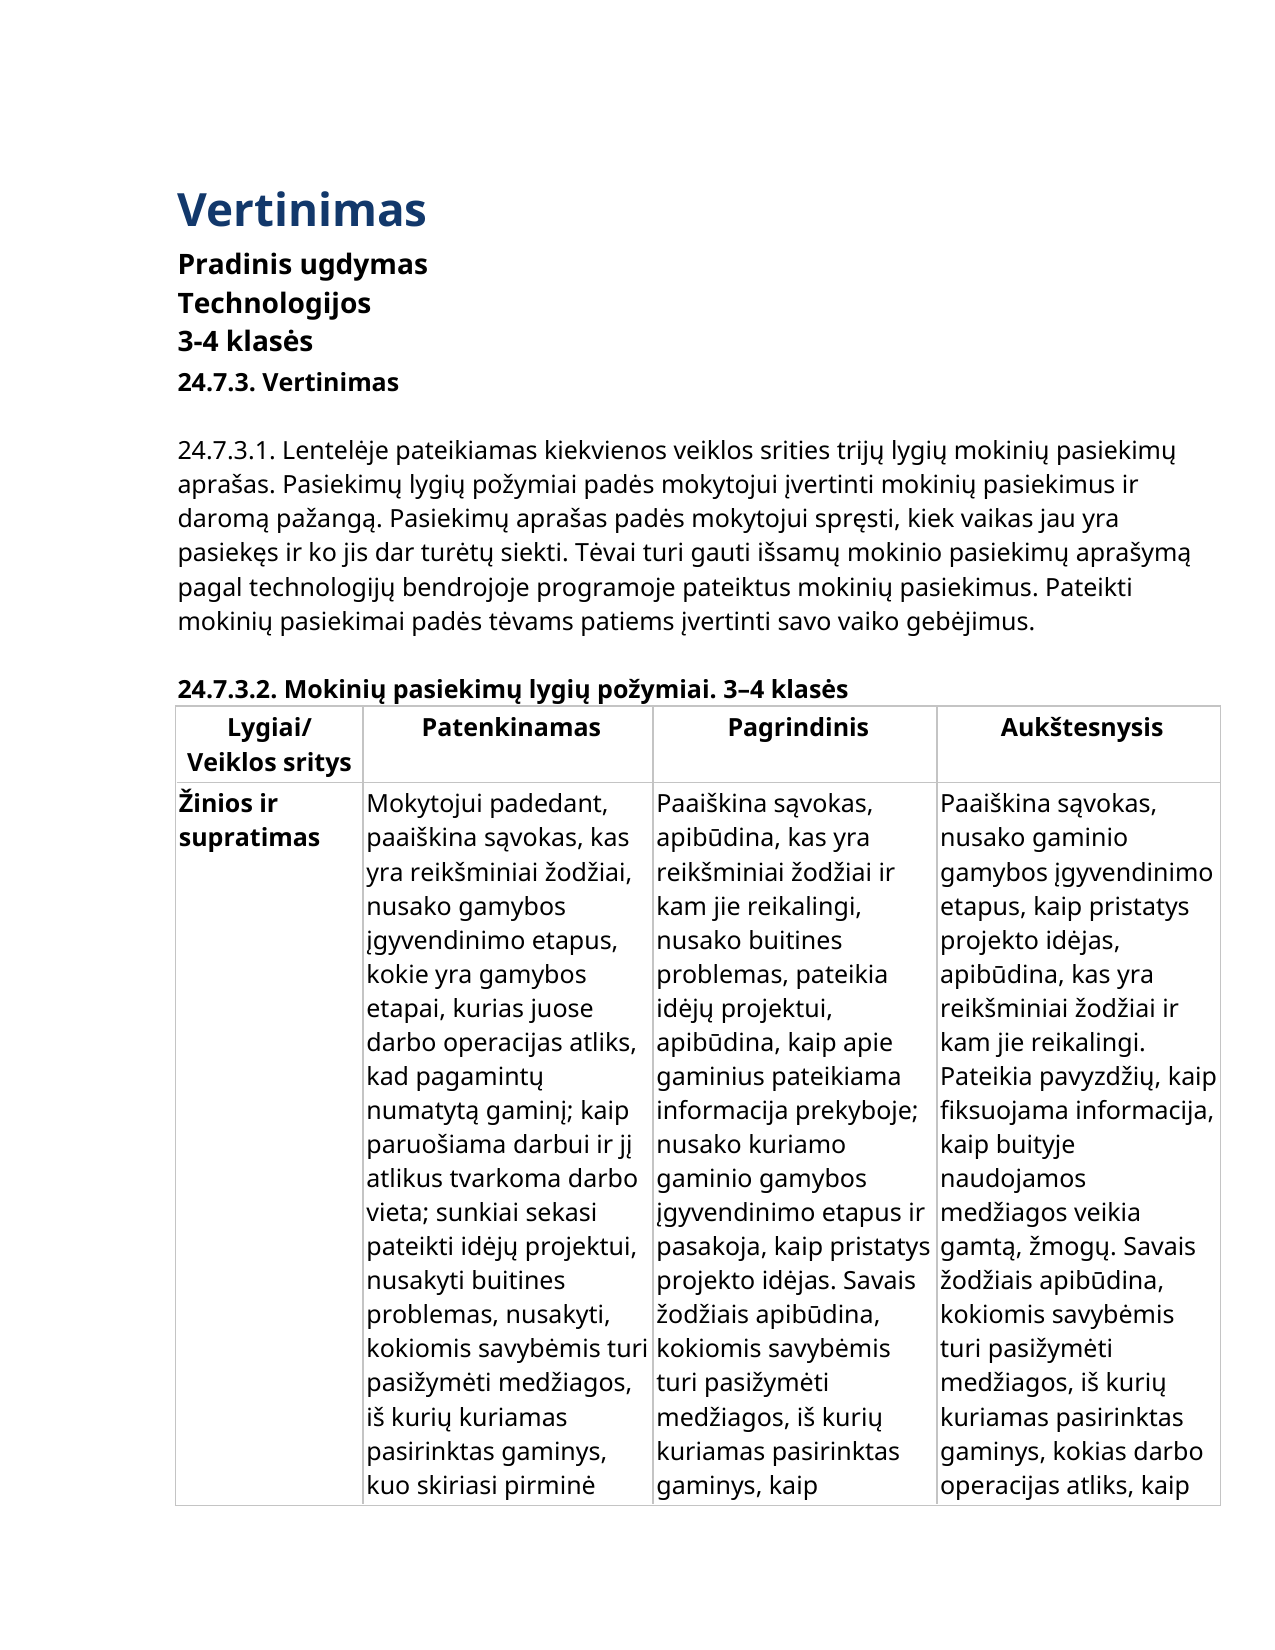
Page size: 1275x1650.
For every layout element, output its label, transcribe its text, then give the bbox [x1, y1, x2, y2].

table_header Pagrindinis [654, 707, 936, 781]
table_header Lygiai/ Veiklos sritys [176, 707, 362, 781]
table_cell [654, 783, 936, 1504]
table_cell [176, 783, 362, 1504]
subtitle Pradinis ugdymas Technologijos 3-4 klasės [177, 245, 1216, 360]
text 24.7.3. Vertinimas [177, 365, 1216, 399]
text 24.7.3.1. Lentelėje pateikiamas kiekvienos veiklos srities trijų lygių mokinių pasiekimų aprašas. Pasiekimų lygių požymiai padės mokytojui įvertinti mokinių pasiekimus ir daromą pažangą. Pasiekimų aprašas padės mokytojui spręsti, kiek vaikas jau yra pasiekęs ir ko jis dar turėtų siekti. Tėvai turi gauti išsamų mokinio pasiekimų aprašymą pagal technologijų bendrojoje programoje pateiktus mokinių pasiekimus. Pateikti mokinių pasiekimai padės tėvams patiems įvertinti savo vaiko gebėjimus. [177, 433, 1216, 637]
table_header Aukštesnysis [938, 707, 1220, 781]
text 24.7.3.2. Mokinių pasiekimų lygių požymiai. 3–4 klasės [177, 671, 1216, 705]
text Vertinimas [177, 177, 1216, 239]
table_header Patenkinamas [364, 707, 652, 781]
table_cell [938, 783, 1220, 1504]
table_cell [364, 783, 652, 1504]
